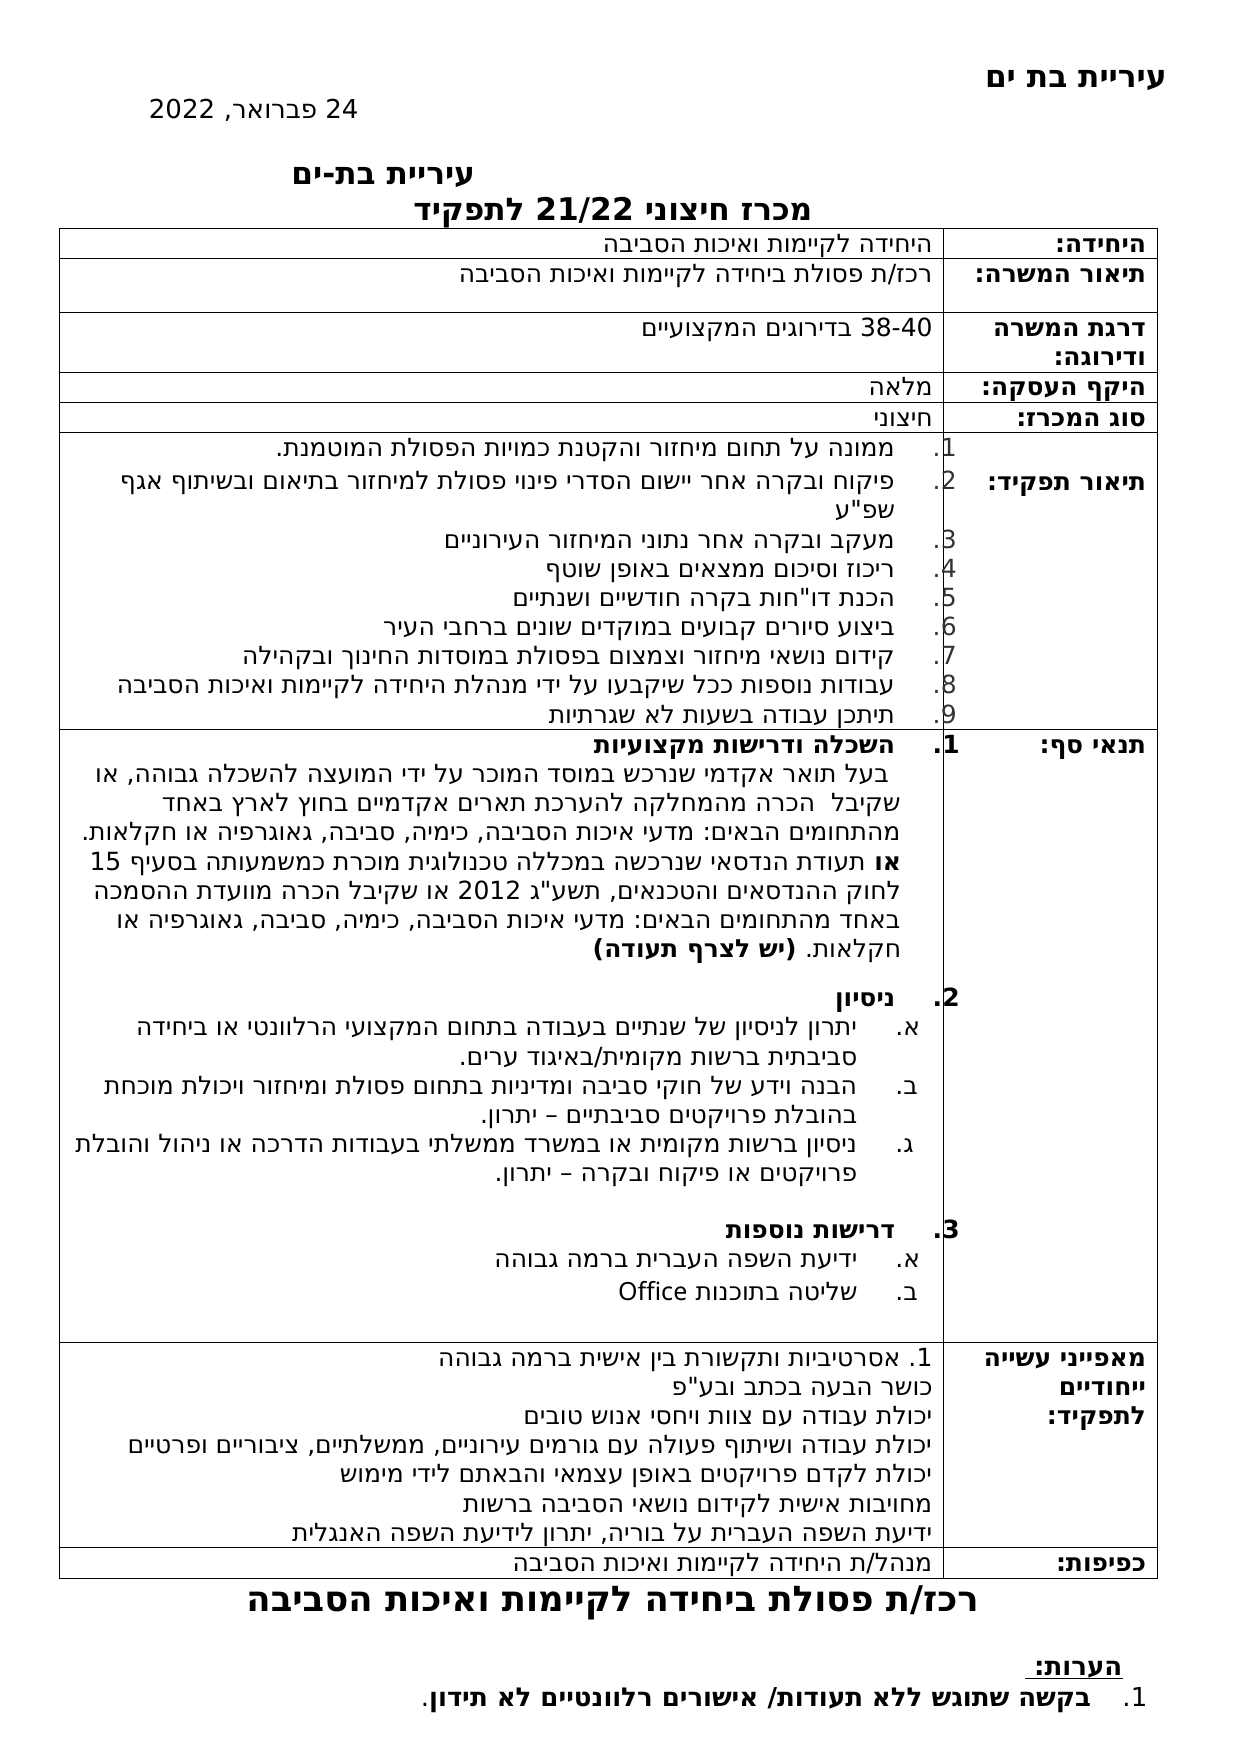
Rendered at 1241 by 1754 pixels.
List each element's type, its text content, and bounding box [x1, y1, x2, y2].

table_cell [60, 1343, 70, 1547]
table_cell מלאה [60, 373, 943, 402]
table_cell מאפייני עשייה ייחודיים לתפקיד: [944, 1343, 1157, 1547]
table_cell תיאור תפקיד: [944, 433, 1157, 729]
subtitle הערות: [59, 1652, 1122, 1682]
subtitle מכרז חיצוני 21/22 לתפקיד [59, 192, 1167, 228]
list בקשה שתוגש ללא תעודות/ אישורים רלוונטיים לא תידון. [59, 1682, 1122, 1712]
subtitle עיריית בת ים [59, 58, 1167, 95]
table_cell 38-40 בדירוגים המקצועיים [60, 313, 943, 372]
table_cell כפיפות: [944, 1548, 1157, 1577]
table_cell היקף העסקה: [944, 373, 1157, 402]
table_cell תנאי סף: [944, 730, 1157, 1342]
table_cell רכז/ת פסולת ביחידה לקיימות ואיכות הסביבה [60, 259, 943, 312]
subtitle ‏24 פברואר, 2022 ‏ [59, 95, 1167, 155]
table_cell מנהל/ת היחידה לקיימות ואיכות הסביבה [60, 1548, 943, 1577]
table_cell דרגת המשרה ודירוגה: [944, 313, 1157, 372]
text רכז/ת פסולת ביחידה לקיימות ואיכות הסביבה [59, 1578, 1167, 1620]
table_header היחידה לקיימות ואיכות הסביבה [60, 229, 943, 258]
text עיריית בת-ים [59, 155, 1167, 192]
table_cell ממונה על תחום מיחזור והקטנת כמויות הפסולת המוטמנת. פיקוח ובקרה אחר יישום הסדרי פינוי פסולת למיחזור בתיאום ובשיתוף אגף שפ"ע מעקב ובקרה אחר נתוני המיחזור העירוניים ריכוז וסיכום ממצאים באופן שוטף הכנת דו"חות בקרה חודשיים ושנתיים ביצוע סיורים קבועים במוקדים שונים ברחבי העיר קידום נושאי מיחזור וצמצום בפסולת במוסדות החינוך ובקהילה עבודות נוספות ככל שיקבעו על ידי מנהלת היחידה לקיימות ואיכות הסביבה תיתכן עבודה בשעות לא שגרתיות [60, 433, 943, 729]
table_cell תיאור המשרה: [944, 259, 1157, 312]
table_cell סוג המכרז: [944, 403, 1157, 432]
table_header היחידה: [944, 229, 1157, 258]
table_cell השכלה ודרישות מקצועיות בעל תואר אקדמי שנרכש במוסד המוכר על ידי המועצה להשכלה גבוהה, או שקיבל הכרה מהמחלקה להערכת תארים אקדמיים בחוץ לארץ באחד מהתחומים הבאים: מדעי איכות הסביבה, כימיה, סביבה, גאוגרפיה או חקלאות. או תעודת הנדסאי שנרכשה במכללה טכנולוגית מוכרת כמשמעותה בסעיף 15 לחוק ההנדסאים והטכנאים, תשע"ג 2012 או שקיבל הכרה מוועדת ההסמכה באחד מהתחומים הבאים: מדעי איכות הסביבה, כימיה, סביבה, גאוגרפיה או חקלאות. (יש לצרף תעודה) ניסיון יתרון לניסיון של שנתיים בעבודה בתחום המקצועי הרלוונטי או ביחידה סביבתית ברשות מקומית/באיגוד ערים. הבנה וידע של חוקי סביבה ומדיניות בתחום פסולת ומיחזור ויכולת מוכחת בהובלת פרויקטים סביבתיים – יתרון. ניסיון ברשות מקומית או במשרד ממשלתי בעבודות הדרכה או ניהול והובלת פרויקטים או פיקוח ובקרה – יתרון. דרישות נוספות ידיעת השפה העברית ברמה גבוהה שליטה בתוכנות Office [60, 730, 943, 1342]
table_cell חיצוני [60, 403, 943, 432]
